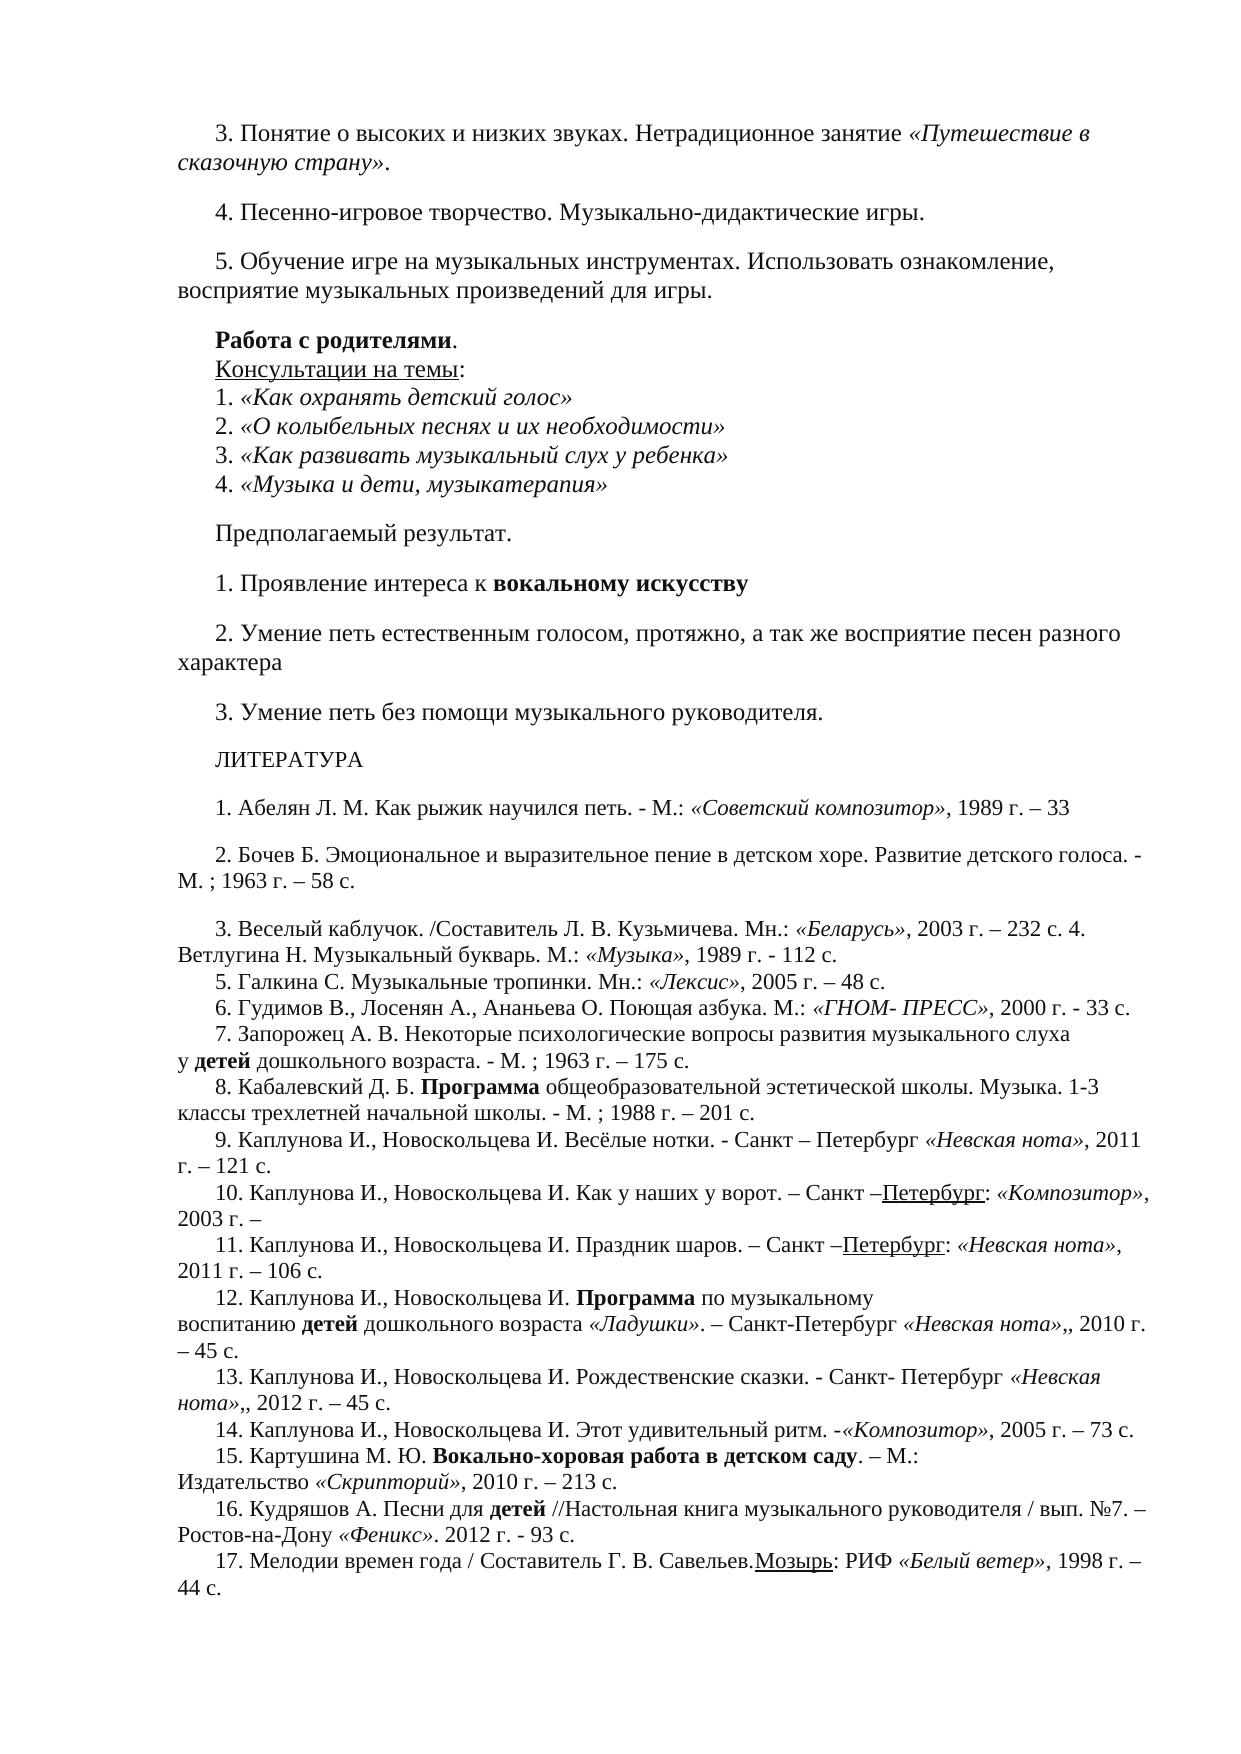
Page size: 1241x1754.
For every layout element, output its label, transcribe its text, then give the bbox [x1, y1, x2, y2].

text 13. Каплунова И., Новоскольцева И. Рождественские сказки. - Санкт- Петербург «Невская нота»,, 2012 г. – 45 с. [177, 1363, 1152, 1416]
text 3. Умение петь без помощи музыкального руководителя. [177, 697, 1152, 725]
text Консультации на темы: [177, 354, 1152, 382]
text 1. Абелян Л. М. Как рыжик научился петь. - М.: «Советский композитор», 1989 г. – 33 [177, 794, 1152, 820]
text 8. Кабалевский Д. Б. Программа общеобразовательной эстетической школы. Музыка. 1-3 классы трехлетней начальной школы. - М. ; 1988 г. – 201 с. [177, 1073, 1152, 1126]
text 14. Каплунова И., Новоскольцева И. Этот удивительный ритм. -«Композитор», 2005 г. – 73 с. [177, 1416, 1152, 1442]
text 4. Песенно-игровое творчество. Музыкально-дидактические игры. [177, 197, 1152, 225]
text 5. Галкина С. Музыкальные тропинки. Мн.: «Лексис», 2005 г. – 48 с. [177, 968, 1152, 994]
text 5. Обучение игре на музыкальных инструментах. Использовать ознакомление, восприятие музыкальных произведений для игры. [177, 246, 1152, 304]
text 7. Запорожец А. В. Некоторые психологические вопросы развития музыкального слуха у детей дошкольного возраста. - М. ; 1963 г. – 175 с. [177, 1020, 1152, 1073]
text 15. Картушина М. Ю. Вокально-хоровая работа в детском саду. – М.: Издательство «Скрипторий», 2010 г. – 213 с. [177, 1442, 1152, 1495]
text 2. Бочев Б. Эмоциональное и выразительное пение в детском хоре. Развитие детского голоса. - М. ; 1963 г. – 58 с. [177, 841, 1152, 894]
text 1. «Как охранять детский голос» [177, 382, 1152, 411]
text 16. Кудряшов А. Песни для детей //Настольная книга музыкального руководителя / вып. №7. – Ростов-на-Дону «Феникс». 2012 г. - 93 с. [177, 1495, 1152, 1547]
text 10. Каплунова И., Новоскольцева И. Как у наших у ворот. – Санкт –Петербург: «Композитор», 2003 г. – [177, 1178, 1152, 1231]
text 9. Каплунова И., Новоскольцева И. Весёлые нотки. - Санкт – Петербург «Невская нота», 2011 г. – 121 с. [177, 1126, 1152, 1178]
text 17. Мелодии времен года / Составитель Г. В. Савельев.Мозырь: РИФ «Белый ветер», 1998 г. – 44 с. [177, 1547, 1152, 1600]
text 3. «Как развивать музыкальный слух у ребенка» [177, 440, 1152, 469]
text Предполагаемый результат. [177, 518, 1152, 547]
text 3. Понятие о высоких и низких звуках. Нетрадиционное занятие «Путешествие в сказочную страну». [177, 118, 1152, 176]
text 1. Проявление интереса к вокальному искусству [177, 568, 1152, 597]
text 6. Гудимов В., Лосенян А., Ананьева О. Поющая азбука. М.: «ГНОМ- ПРЕСС», 2000 г. - 33 с. [177, 994, 1152, 1020]
text 12. Каплунова И., Новоскольцева И. Программа по музыкальному воспитанию детей дошкольного возраста «Ладушки». – Санкт-Петербург «Невская нота»,, 2010 г. – 45 с. [177, 1284, 1152, 1363]
text 2. Умение петь естественным голосом, протяжно, а так же восприятие песен разного характера [177, 618, 1152, 676]
text 2. «О колыбельных песнях и их необходимости» [177, 411, 1152, 440]
text 4. «Музыка и дети, музыкатерапия» [177, 469, 1152, 497]
text 11. Каплунова И., Новоскольцева И. Праздник шаров. – Санкт –Петербург: «Невская нота», 2011 г. – 106 с. [177, 1231, 1152, 1284]
text ЛИТЕРАТУРА [177, 746, 1152, 773]
text 3. Веселый каблучок. /Составитель Л. В. Кузьмичева. Мн.: «Беларусь», 2003 г. – 232 с. 4. Ветлугина Н. Музыкальный букварь. М.: «Музыка», 1989 г. - 112 с. [177, 915, 1152, 968]
text Работа с родителями. [177, 325, 1152, 354]
